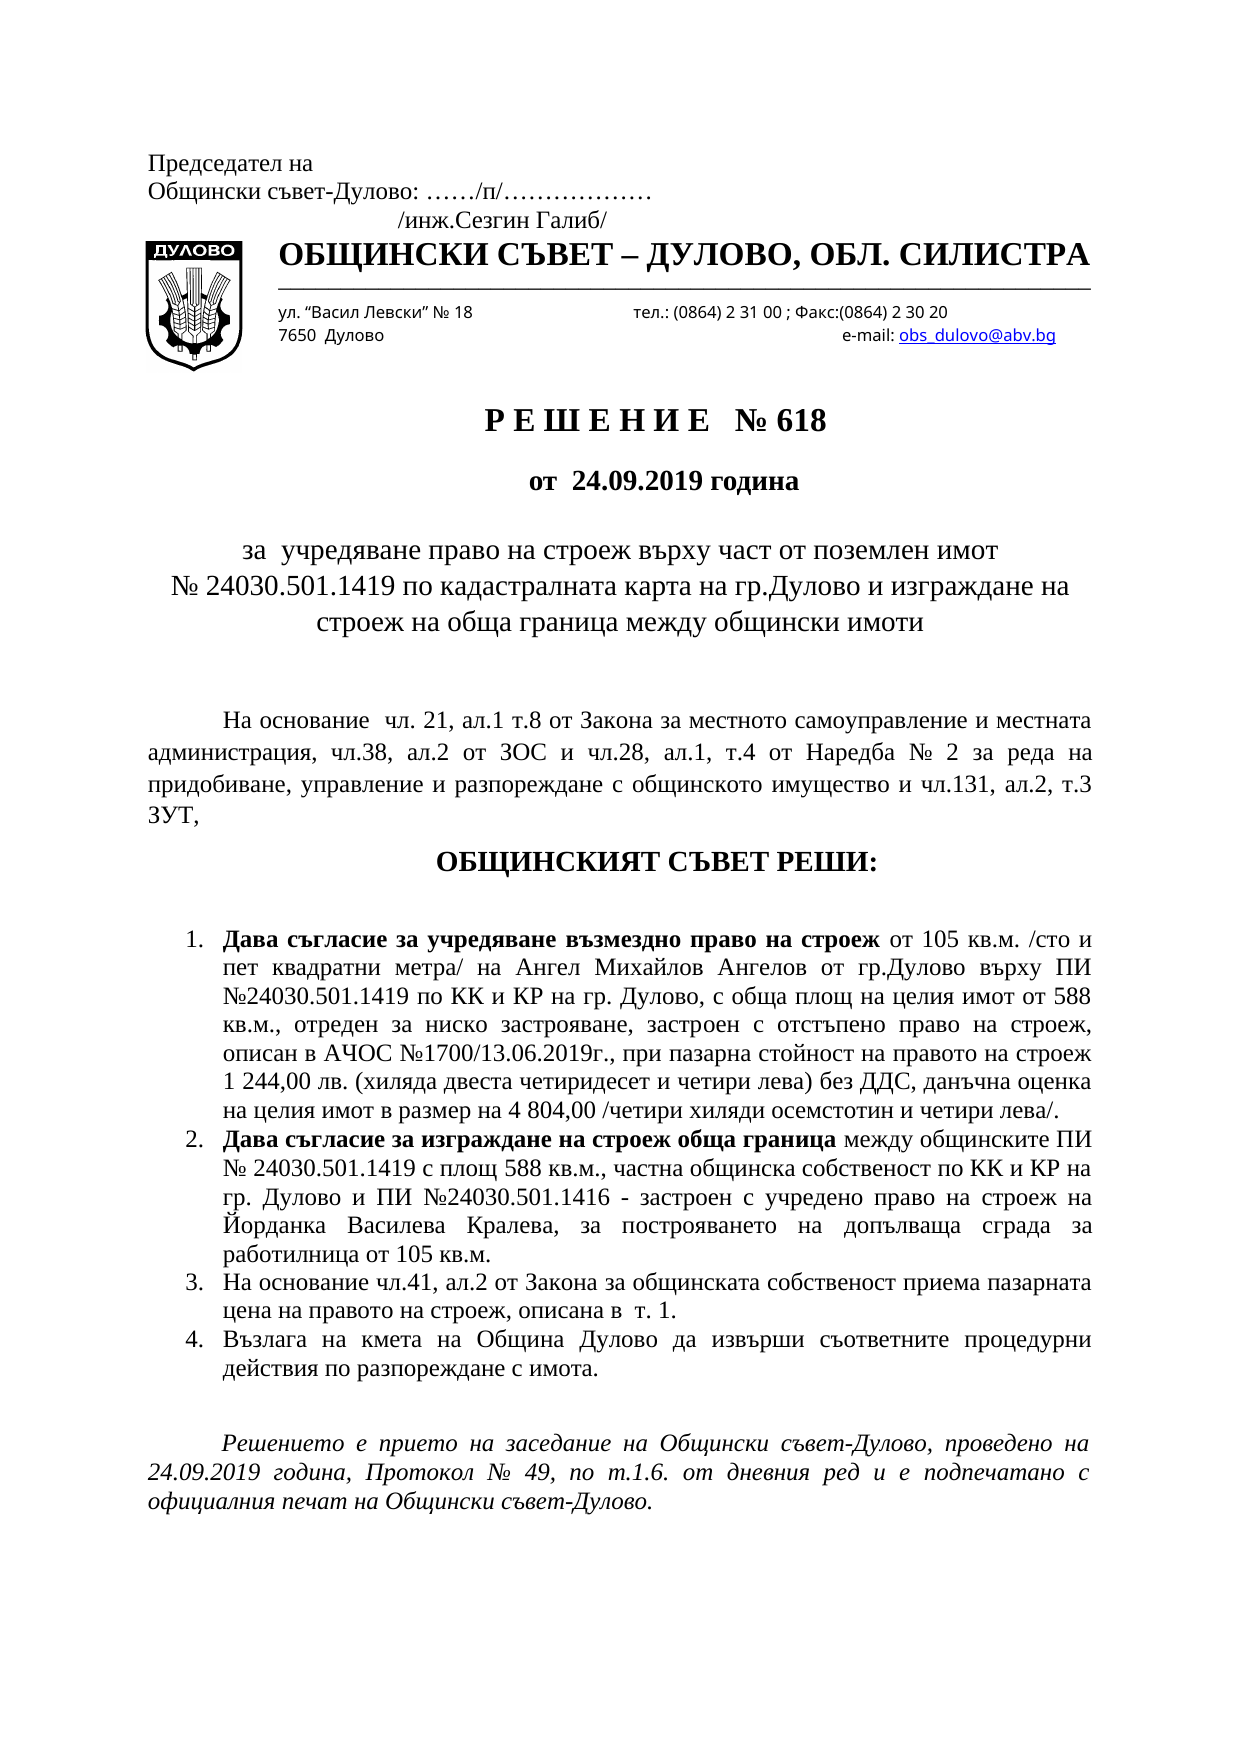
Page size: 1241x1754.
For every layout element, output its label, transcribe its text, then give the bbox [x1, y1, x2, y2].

list Дава съгласие за учредяване възмездно право на строеж от 105 кв.м. /сто и пет квадратни метра/ на Ангел Михайлов Ангелов от гр.Дулово върху ПИ №24030.501.1419 по КК и КР на гр. Дулово, с обща площ на целия имот от 588 кв.м., отреден за ниско застрояване, застроен с отстъпено право на строеж, описан в АЧОС №1700/13.06.2019г., при пазарна стойност на правото на строеж 1 244,00 лв. (хиляда двеста четиридесет и четири лева) без ДДС, данъчна оценка на целия имот в размер на 4 804,00 /четири хиляди осемстотин и четири лева/. [185, 924, 1093, 1124]
text Председател на [148, 148, 1093, 176]
text Общински съвет-Дулово: ……/п/……………… [148, 176, 1093, 205]
text Решението е прието на заседание на Общински съвет-Дулово, проведено на 24.09.2019 година, Протокол № 49, по т.1.6. от дневния ред и е подпечатано с официалния печат на Общински съвет-Дулово. [148, 1428, 1093, 1514]
text за учредяване право на строеж върху част от поземлен имот [148, 532, 1093, 566]
list На основание чл.41, ал.2 от Закона за общинската собственост приема пазарната цена на правото на строеж, описана в т. 1. [185, 1268, 1093, 1324]
text /инж.Сезгин Галиб/ [148, 205, 1093, 234]
text Р Е Ш Е Н И Е № 618 [443, 400, 1093, 438]
text ОБЩИНСКИ СЪВЕТ – ДУЛОВО, ОБЛ. СИЛИСТРА [148, 234, 1093, 272]
text ––––––––––––––––––––––––––––––––––––––––––––––––––––––––––––––––– [243, 272, 1093, 301]
list Дава съгласие за изграждане на строеж обща граница между общинските ПИ № 24030.501.1419 с площ 588 кв.м., частна общинска собственост по КК и КР на гр. Дулово и ПИ №24030.501.1416 - застроен с учредено право на строеж на Йорданка Василева Кралева, за построяването на допълваща сграда за работилница от 105 кв.м. [185, 1124, 1093, 1268]
text На основание чл. 21, ал.1 т.8 от Закона за местното самоуправление и местната администрация, чл.38, ал.2 от ЗОС и чл.28, ал.1, т.4 от Наредба № 2 за реда на придобиване, управление и разпореждане с общинското имущество и чл.131, ал.2, т.3 ЗУТ, [148, 705, 1093, 829]
text № 24030.501.1419 по кадастралната карта на гр.Дулово и изграждане на строеж на обща граница между общински имоти [148, 568, 1093, 638]
text ул. “Васил Левски” № 18 тел.: (0864) 2 31 00 ; Факс:(0864) 2 30 20 [243, 301, 1093, 324]
list Възлага на кмета на Община Дулово да извърши съответните процедурни действия по разпореждане с имота. [185, 1324, 1093, 1381]
text от 24.09.2019 година [148, 463, 1093, 497]
text ОБЩИНСКИЯТ СЪВЕТ РЕШИ: [148, 844, 1093, 877]
text 7650 Дулово e-mail: obs_dulovo@abv.bg [243, 324, 1093, 346]
